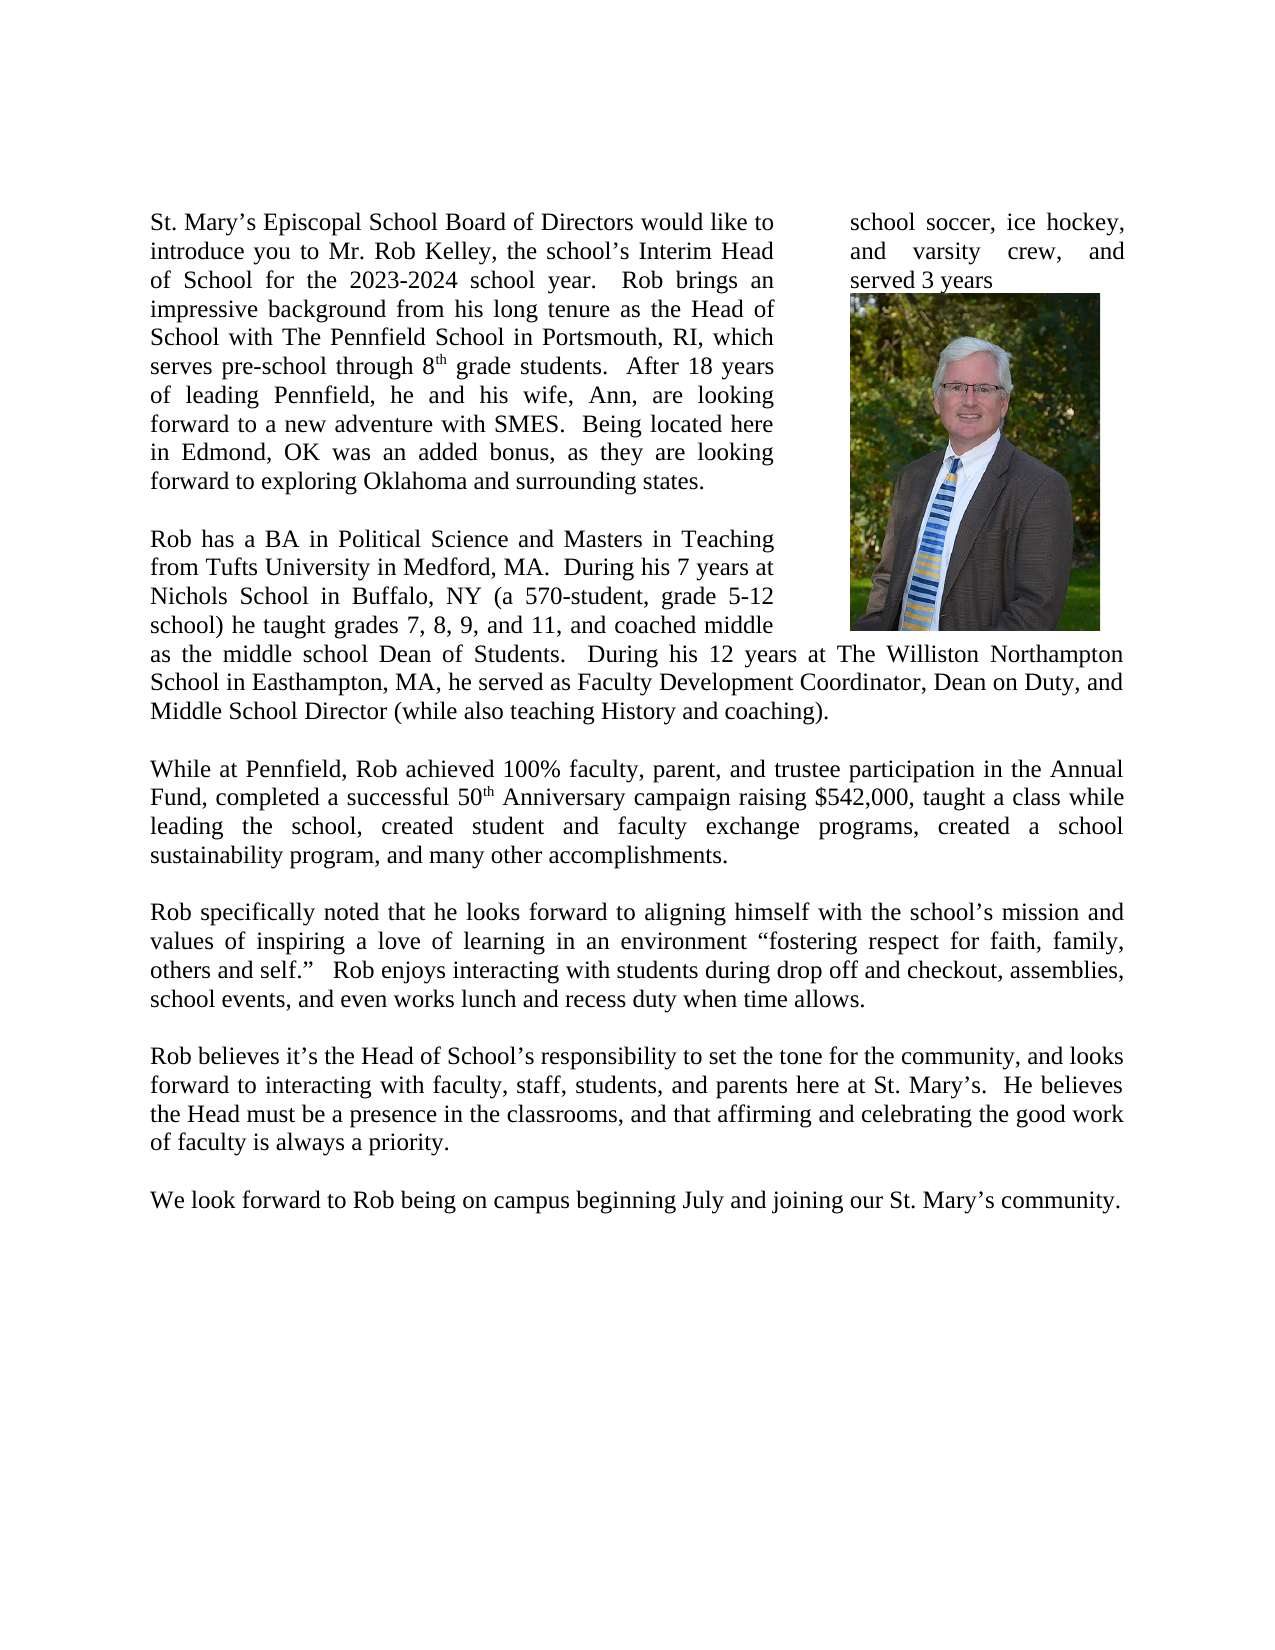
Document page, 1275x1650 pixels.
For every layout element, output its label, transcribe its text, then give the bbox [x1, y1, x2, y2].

text St. Mary’s Episcopal School Board of Directors would like to introduce you to Mr. Rob Kelley, the school’s Interim Head of School for the 2023-2024 school year. Rob brings an impressive background from his long tenure as the Head of School with The Pennfield School in Portsmouth, RI, which serves pre-school through 8th grade students. After 18 years of leading Pennfield, he and his wife, Ann, are looking forward to a new adventure with SMES. Being located here in Edmond, OK was an added bonus, as they are looking forward to exploring Oklahoma and surrounding states. [150, 207, 775, 495]
text While at Pennfield, Rob achieved 100% faculty, parent, and trustee participation in the Annual Fund, completed a successful 50th Anniversary campaign raising $542,000, taught a class while leading the school, created student and faculty exchange programs, created a school sustainability program, and many other accomplishments. [150, 754, 1125, 869]
text Rob believes it’s the Head of School’s responsibility to set the tone for the community, and looks forward to interacting with faculty, staff, students, and parents here at St. Mary’s. He believes the Head must be a presence in the classrooms, and that affirming and celebrating the good work of faculty is always a priority. [150, 1041, 1125, 1156]
text We look forward to Rob being on campus beginning July and joining our St. Mary’s community. [150, 1185, 1125, 1214]
text Rob has a BA in Political Science and Masters in Teaching from Tufts University in Medford, MA. During his 7 years at Nichols School in Buffalo, NY (a 570-student, grade 5-12 school) he taught grades 7, 8, 9, and 11, and coached middle school soccer, ice hockey, and varsity crew, and served 3 years [850, 207, 1125, 294]
text Rob specifically noted that he looks forward to aligning himself with the school’s mission and values of inspiring a love of learning in an environment “fostering respect for faith, family, others and self.” Rob enjoys interacting with students during drop off and checkout, assemblies, school events, and even works lunch and recess duty when time allows. [150, 897, 1125, 1012]
text Rob has a BA in Political Science and Masters in Teaching from Tufts University in Medford, MA. During his 7 years at Nichols School in Buffalo, NY (a 570-student, grade 5-12 school) he taught grades 7, 8, 9, and 11, and coached middle school soccer, ice hockey, and varsity crew, and served 3 years [150, 524, 775, 639]
picture [850, 293, 1101, 631]
text as the middle school Dean of Students. During his 12 years at The Williston Northampton School in Easthampton, MA, he served as Faculty Development Coordinator, Dean on Duty, and Middle School Director (while also teaching History and coaching). [150, 639, 1125, 725]
